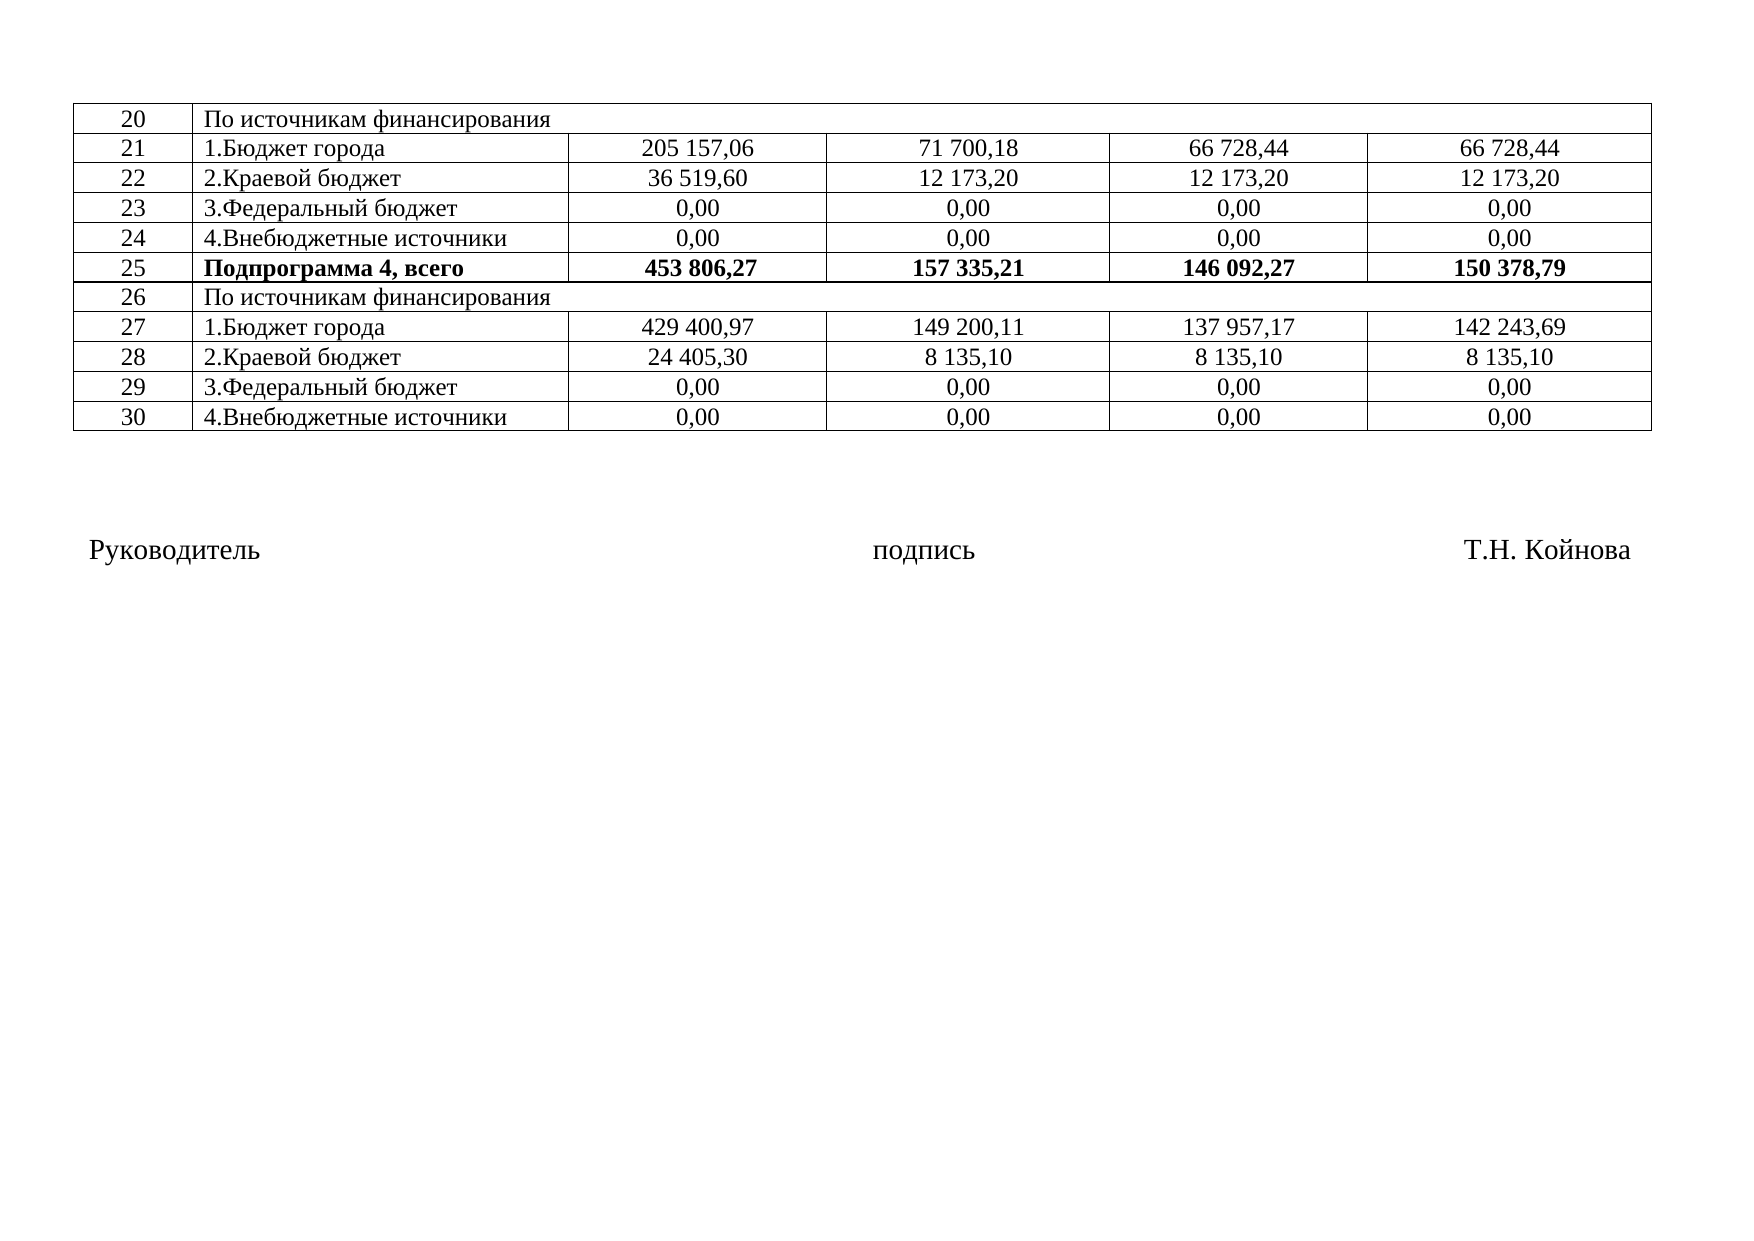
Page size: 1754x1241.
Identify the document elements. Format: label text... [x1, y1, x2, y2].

table_cell 8 135,10 [827, 342, 1109, 371]
table_cell 24 405,30 [569, 342, 826, 371]
table_cell 21 [74, 134, 192, 162]
table_cell 0,00 [1110, 193, 1367, 222]
table_cell 20 [74, 104, 192, 132]
table_cell 4.Внебюджетные источники [193, 402, 568, 430]
table_cell 3.Федеральный бюджет [193, 372, 568, 401]
table_cell 0,00 [827, 402, 1109, 430]
table_cell 429 400,97 [569, 312, 826, 341]
table_cell 0,00 [569, 193, 826, 222]
table_cell По источникам финансирования [193, 104, 1651, 132]
table_cell 142 243,69 [1368, 312, 1651, 341]
table_cell 12 173,20 [827, 163, 1109, 192]
table_cell 0,00 [569, 223, 826, 252]
table_cell 24 [74, 223, 192, 252]
table_cell 8 135,10 [1368, 342, 1651, 371]
table_cell 0,00 [569, 372, 826, 401]
table_cell 0,00 [1368, 372, 1651, 401]
table_cell 0,00 [1110, 402, 1367, 430]
table_cell 453 806,27 [569, 253, 826, 281]
table_cell 2.Краевой бюджет [193, 163, 568, 192]
table_cell 36 519,60 [569, 163, 826, 192]
table_cell 30 [74, 402, 192, 430]
table_cell Подпрограмма 4, всего [193, 253, 568, 281]
table_cell 0,00 [1110, 372, 1367, 401]
table_cell 0,00 [1368, 193, 1651, 222]
table_cell 3.Федеральный бюджет [193, 193, 568, 222]
table_cell По источникам финансирования [193, 283, 1651, 311]
table_cell 0,00 [827, 372, 1109, 401]
table_cell 157 335,21 [827, 253, 1109, 281]
table_cell 150 378,79 [1368, 253, 1651, 281]
table_cell 12 173,20 [1368, 163, 1651, 192]
table_cell 27 [74, 312, 192, 341]
table_cell 22 [74, 163, 192, 192]
table_cell 205 157,06 [569, 134, 826, 162]
table_cell 71 700,18 [827, 134, 1109, 162]
table_cell 12 173,20 [1110, 163, 1367, 192]
table_cell 0,00 [1110, 223, 1367, 252]
text Руководитель подпись Т.Н. Койнова [74, 532, 1683, 566]
table_cell 0,00 [827, 193, 1109, 222]
table_cell 1.Бюджет города [193, 134, 568, 162]
table_cell 0,00 [1368, 223, 1651, 252]
table_cell 4.Внебюджетные источники [193, 223, 568, 252]
table_cell 66 728,44 [1368, 134, 1651, 162]
table_cell 28 [74, 342, 192, 371]
table_cell 29 [74, 372, 192, 401]
table_cell 1.Бюджет города [193, 312, 568, 341]
table_cell 146 092,27 [1110, 253, 1367, 281]
table_cell 66 728,44 [1110, 134, 1367, 162]
table_cell 0,00 [569, 402, 826, 430]
table_cell 2.Краевой бюджет [193, 342, 568, 371]
table_cell 8 135,10 [1110, 342, 1367, 371]
table_cell 25 [74, 253, 192, 281]
table_cell 149 200,11 [827, 312, 1109, 341]
table_cell 0,00 [827, 223, 1109, 252]
table_cell 26 [74, 283, 192, 311]
table_cell 0,00 [1368, 402, 1651, 430]
table_cell 137 957,17 [1110, 312, 1367, 341]
table_cell 23 [74, 193, 192, 222]
